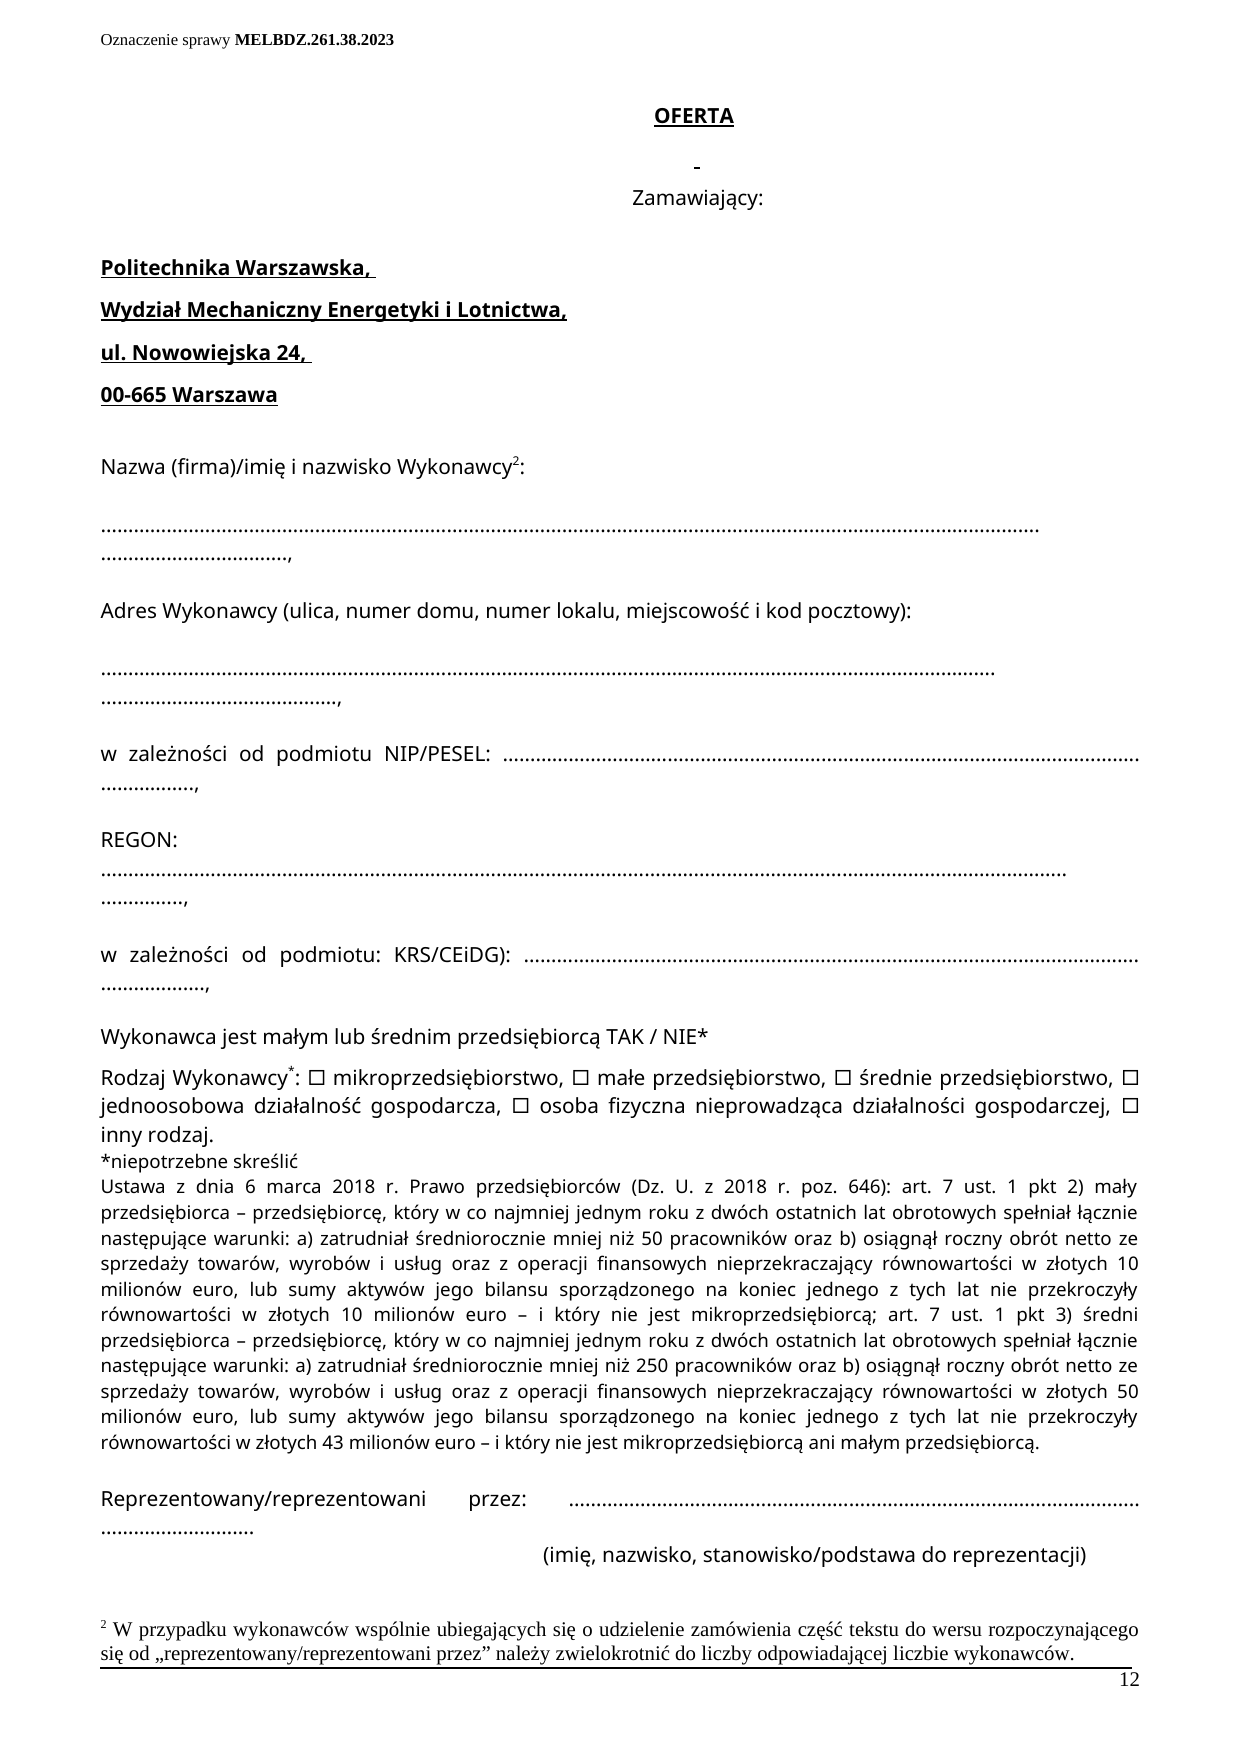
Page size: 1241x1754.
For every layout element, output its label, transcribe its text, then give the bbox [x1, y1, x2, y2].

text ul. Nowowiejska 24, [100, 338, 1140, 366]
text *niepotrzebne skreślić [100, 1148, 1140, 1174]
text Nazwa (firma)/imię i nazwisko Wykonawcy: [100, 452, 1140, 481]
text REGON: …………………………………………………………………………………………………………………………………………………………..…………..., [100, 826, 1140, 911]
text Ustawa z dnia 6 marca 2018 r. Prawo przedsiębiorców (Dz. U. z 2018 r. poz. 646): art. 7 ust. 1 pkt 2) mały przedsiębiorca – przedsiębiorcę, który w co najmniej jednym roku z dwóch ostatnich lat obrotowych spełniał łącznie następujące warunki: a) zatrudniał średniorocznie mniej niż 50 pracowników oraz b) osiągnął roczny obrót netto ze sprzedaży towarów, wyrobów i usług oraz z operacji finansowych nieprzekraczający równowartości w złotych 10 milionów euro, lub sumy aktywów jego bilansu sporządzonego na koniec jednego z tych lat nie przekroczyły równowartości w złotych 10 milionów euro – i który nie jest mikroprzedsiębiorcą; art. 7 ust. 1 pkt 3) średni przedsiębiorca – przedsiębiorcę, który w co najmniej jednym roku z dwóch ostatnich lat obrotowych spełniał łącznie następujące warunki: a) zatrudniał średniorocznie mniej niż 250 pracowników oraz b) osiągnął roczny obrót netto ze sprzedaży towarów, wyrobów i usług oraz z operacji finansowych nieprzekraczający równowartości w złotych 50 milionów euro, lub sumy aktywów jego bilansu sporządzonego na koniec jednego z tych lat nie przekroczyły równowartości w złotych 43 milionów euro – i który nie jest mikroprzedsiębiorcą ani małym przedsiębiorcą. [100, 1174, 1140, 1454]
text Adres Wykonawcy (ulica, numer domu, numer lokalu, miejscowość i kod pocztowy): [100, 596, 1140, 624]
text Wydział Mechaniczny Energetyki i Lotnictwa, [100, 295, 1140, 324]
text Wykonawca jest małym lub średnim przedsiębiorcą TAK / NIE* [100, 1022, 1140, 1050]
text Reprezentowany/reprezentowani przez: …………………………………………………………………………………………..………………………. [100, 1484, 1140, 1541]
text w zależności od podmiotu NIP/PESEL: ………………………………………………….…………………………………………..……..…………….., [100, 739, 1140, 796]
text (imię, nazwisko, stanowisko/podstawa do reprezentacji) [469, 1541, 1140, 1569]
text Oferta [174, 101, 1140, 129]
text ……………………………………………………………………………………………………………………………..……………………….……………………………., [100, 510, 1140, 567]
text Rodzaj Wykonawcy*: mikroprzedsiębiorstwo, małe przedsiębiorstwo, średnie przedsiębiorstwo, jednoosobowa działalność gospodarcza, osoba fizyczna nieprowadząca działalności gospodarczej, inny rodzaj. [100, 1063, 1140, 1148]
text Zamawiający: [528, 183, 1140, 212]
text Politechnika Warszawska, [100, 253, 1140, 281]
text w zależności od podmiotu: KRS/CEiDG): …………………….……………………………………………………..…………………….………………., [100, 940, 1140, 997]
text 00-665 Warszawa [100, 381, 1140, 409]
text ……………………………………………………………………………………………………………………………………………….……………………………………., [100, 653, 1140, 710]
